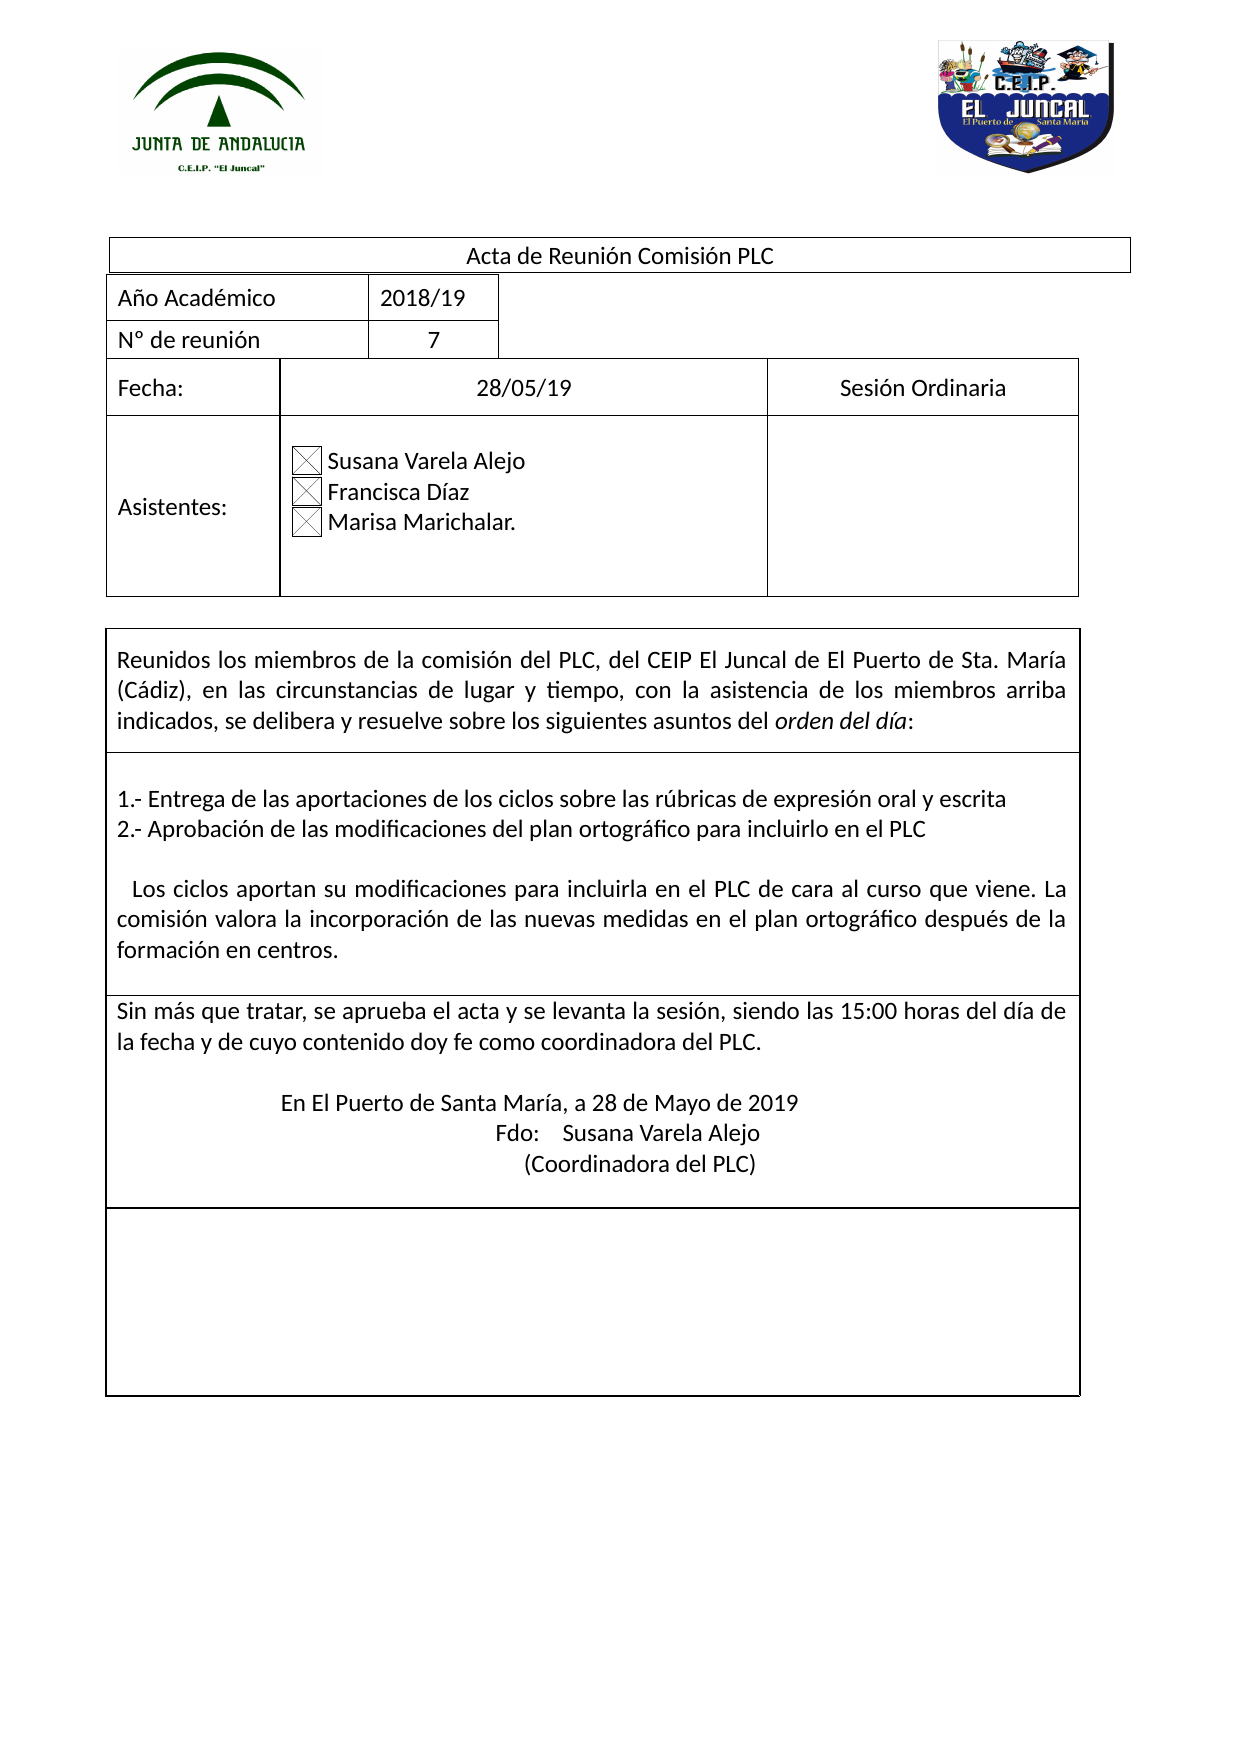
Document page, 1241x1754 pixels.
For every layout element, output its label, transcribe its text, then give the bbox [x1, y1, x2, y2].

table_header Reunidos los miembros de la comisión del PLC, del CEIP El Juncal de El Puerto de Sta. María (Cádiz), en las circunstancias de lugar y tiempo, con la asistencia de los miembros arriba indicados, se delibera y resuelve sobre los siguientes asuntos del orden del día: [107, 629, 1079, 752]
table_cell Asistentes: [107, 416, 279, 596]
table_cell Nº de reunión [107, 321, 368, 357]
table_cell Fecha: [107, 359, 279, 415]
table_cell [768, 416, 1078, 596]
table_header Año Académico [107, 275, 368, 320]
table_cell 7 [369, 321, 498, 357]
table_cell 28/05/19 [281, 359, 767, 415]
picture [936, 40, 1115, 175]
table_cell Sesión Ordinaria [768, 359, 1078, 415]
table_header 2018/19 [369, 275, 498, 320]
table_cell Sin más que tratar, se aprueba el acta y se levanta la sesión, siendo las 15:00 horas del día de la fecha y de cuyo contenido doy fe como coordinadora del PLC. En El Puerto de Santa María, a 28 de Mayo de 2019 Fdo: Susana Varela Alejo (Coordinadora del PLC) [107, 996, 1079, 1207]
table_cell [107, 1209, 1079, 1395]
table_cell Susana Varela Alejo Francisca Díaz Marisa Marichalar. [281, 416, 767, 596]
text Acta de Reunión Comisión PLC [110, 238, 1130, 272]
table_cell 1.- Entrega de las aportaciones de los ciclos sobre las rúbricas de expresión oral y escrita 2.- Aprobación de las modificaciones del plan ortográfico para incluirlo en el PLC Los ciclos aportan su modificaciones para incluirla en el PLC de cara al curso que viene. La comisión valora la incorporación de las nuevas medidas en el plan ortográfico después de la formación en centros. [107, 753, 1079, 995]
